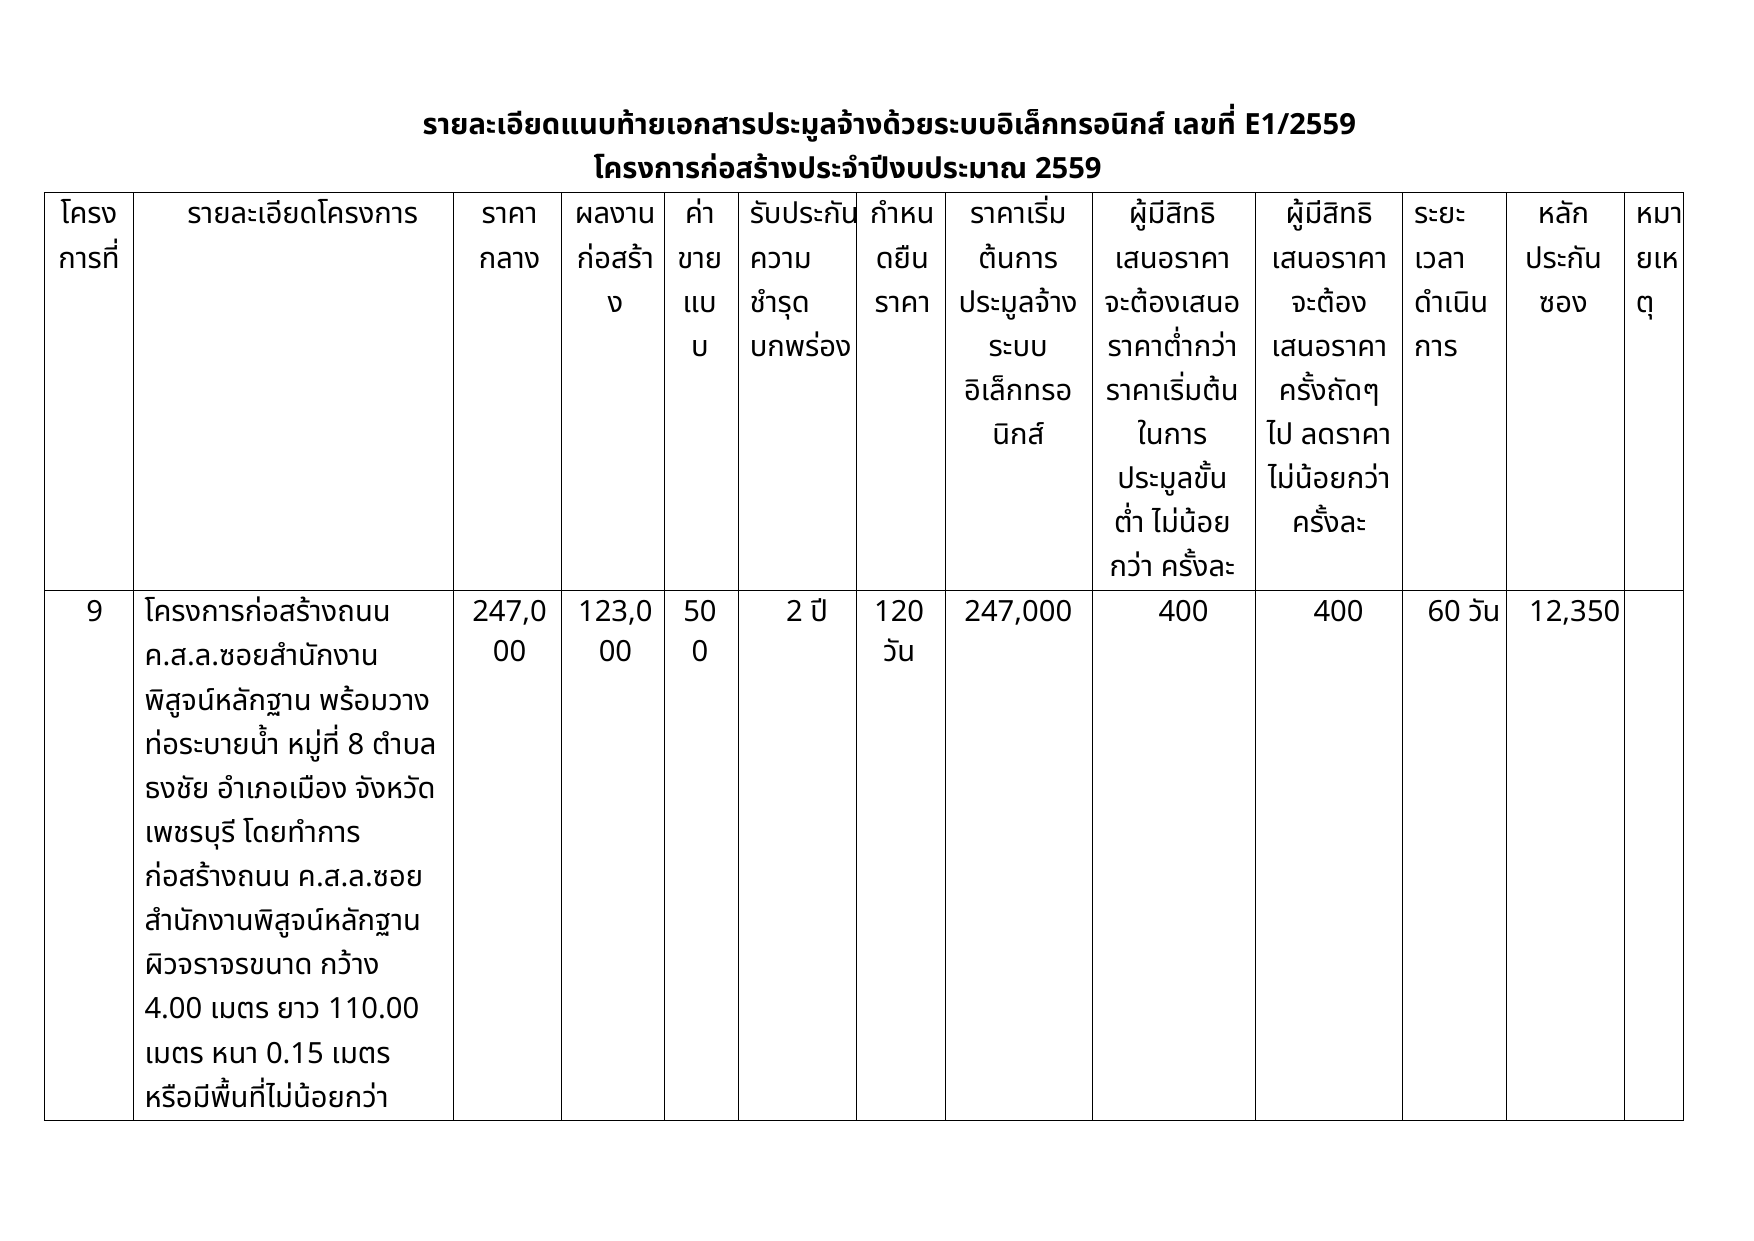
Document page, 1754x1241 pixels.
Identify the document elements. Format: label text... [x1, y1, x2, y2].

table_cell 123,000 [562, 591, 664, 1120]
table_header ผู้มีสิทธิเสนอราคาจะต้องเสนอราคาครั้งถัดๆไป ลดราคาไม่น้อยกว่าครั้งละ [1256, 193, 1402, 589]
table_header หลักประกันซอง [1507, 193, 1624, 589]
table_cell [134, 591, 453, 1120]
table_header หมายเหตุ [1625, 193, 1683, 589]
text โครงการก่อสร้างประจำปีงบประมาณ 2559 [29, 148, 1665, 192]
table_header โครงการที่ [45, 193, 133, 589]
table_header ราคาเริ่มต้นการประมูลจ้างระบบอิเล็กทรอนิกส์ [946, 193, 1092, 589]
table_cell 60 วัน [1403, 591, 1506, 1120]
table_cell 500 [665, 591, 738, 1120]
table_cell 12,350 [1507, 591, 1624, 1120]
table_cell 120 วัน [857, 591, 945, 1120]
table_header รายละเอียดโครงการ [134, 193, 453, 589]
table_header ราคากลาง [454, 193, 561, 589]
table_cell [1625, 591, 1683, 1120]
table_cell 247,000 [454, 591, 561, 1120]
table_cell 9 [45, 591, 133, 1120]
table_header รับประกันความชำรุดบกพร่อง [739, 193, 856, 589]
table_header ค่าขายแบบ [665, 193, 738, 589]
table_cell 400 [1093, 591, 1255, 1120]
table_header ผลงาน ก่อสร้าง [562, 193, 664, 589]
text รายละเอียดแนบท้ายเอกสารประมูลจ้างด้วยระบบอิเล็กทรอนิกส์ เลขที่ E1/2559 [29, 103, 1665, 148]
table_header ระยะเวลาดำเนินการ [1403, 193, 1506, 589]
table_header ผู้มีสิทธิเสนอราคาจะต้องเสนอราคาต่ำกว่าราคาเริ่มต้นในการประมูลขั้นต่ำ ไม่น้อยกว่า ครั้งละ [1093, 193, 1255, 589]
table_cell 2 ปี [739, 591, 856, 1120]
table_cell 400 [1256, 591, 1402, 1120]
table_cell 247,000 [946, 591, 1092, 1120]
table_header กำหนดยืนราคา [857, 193, 945, 589]
